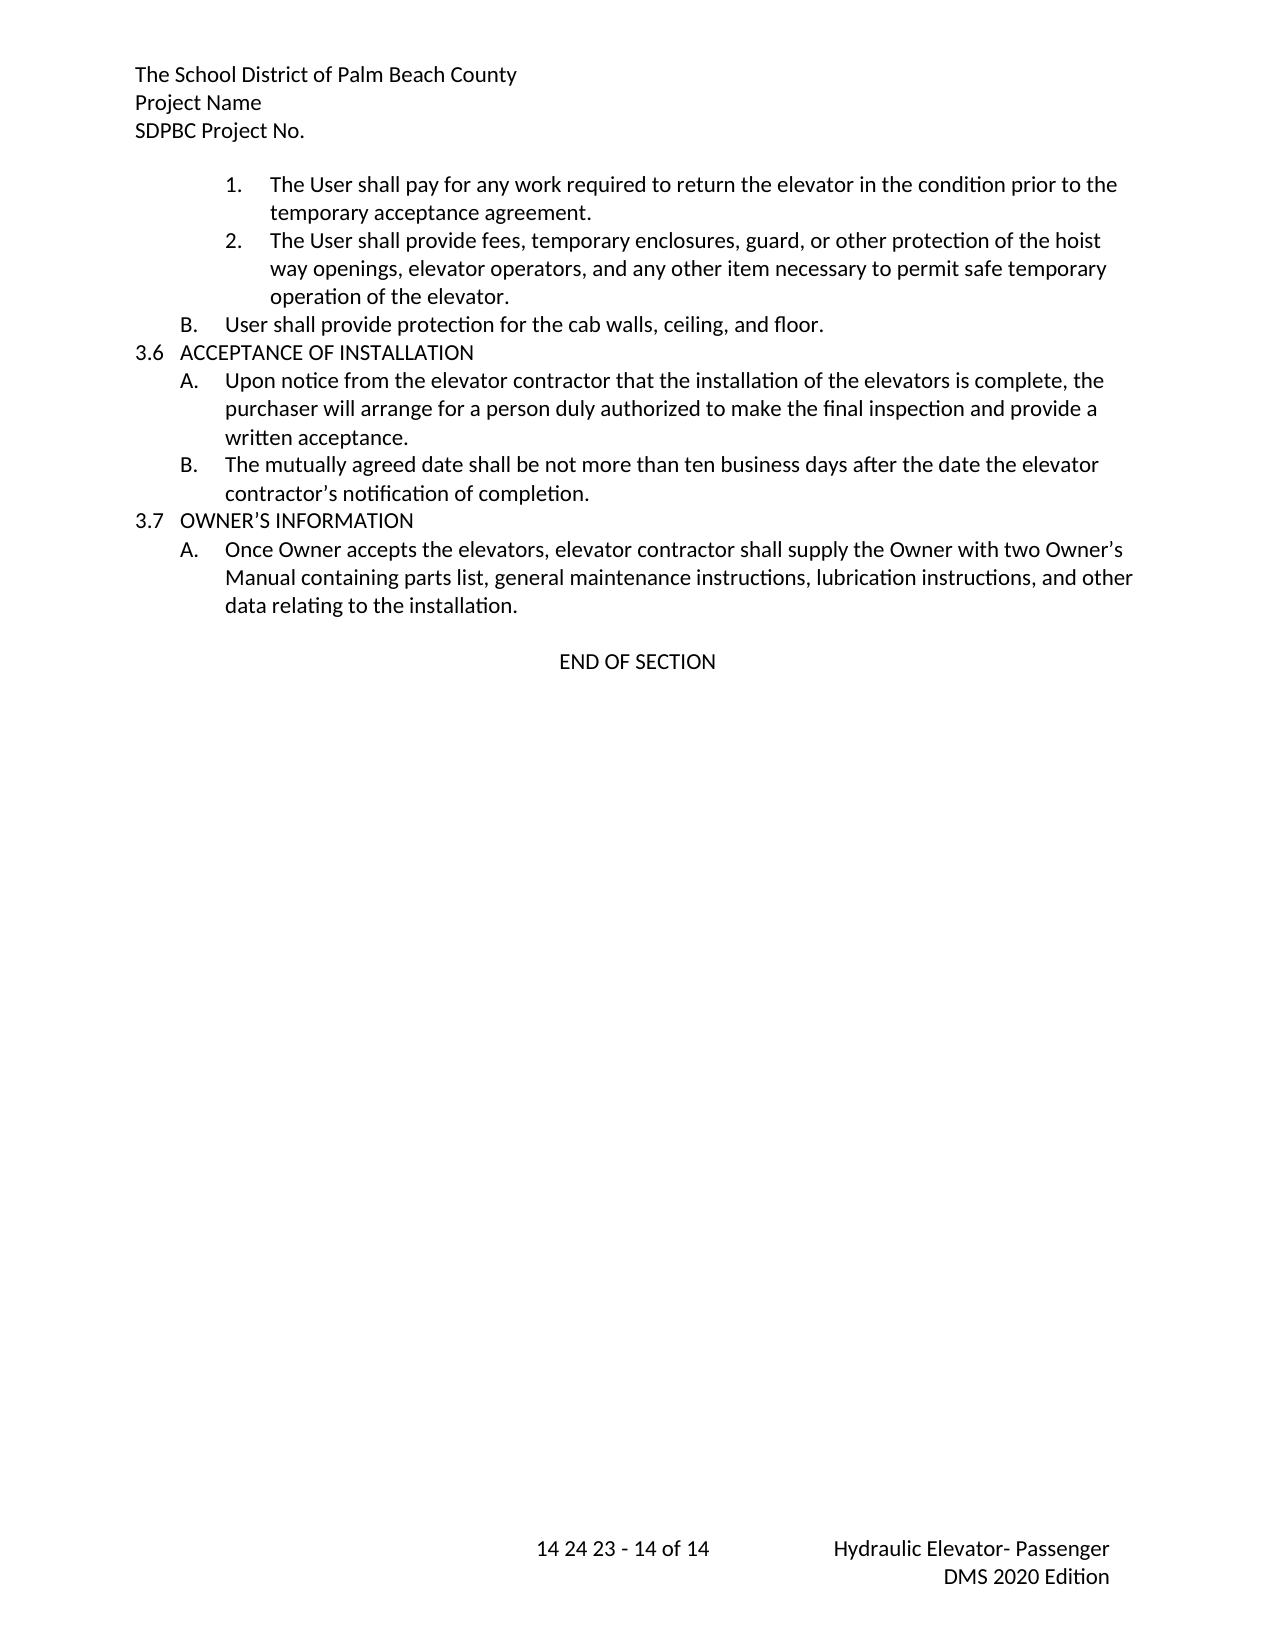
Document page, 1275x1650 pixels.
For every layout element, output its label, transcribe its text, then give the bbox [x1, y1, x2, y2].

list User shall provide protection for the cab walls, ceiling, and floor. [180, 311, 1140, 338]
list Once Owner accepts the elevators, elevator contractor shall supply the Owner with two Owner’s Manual containing parts list, general maintenance instructions, lubrication instructions, and other data relating to the installation. [180, 535, 1140, 619]
list OWNER’S INFORMATION [135, 507, 1140, 535]
list The User shall provide fees, temporary enclosures, guard, or other protection of the hoist way openings, elevator operators, and any other item necessary to permit safe temporary operation of the elevator. [225, 226, 1140, 311]
list The User shall pay for any work required to return the elevator in the condition prior to the temporary acceptance agreement. [225, 170, 1140, 226]
list Upon notice from the elevator contractor that the installation of the elevators is complete, the purchaser will arrange for a person duly authorized to make the final inspection and provide a written acceptance. [180, 367, 1140, 451]
text END OF SECTION [135, 647, 1140, 675]
list The mutually agreed date shall be not more than ten business days after the date the elevator contractor’s notification of completion. [180, 451, 1140, 507]
list ACCEPTANCE OF INSTALLATION [135, 338, 1140, 367]
